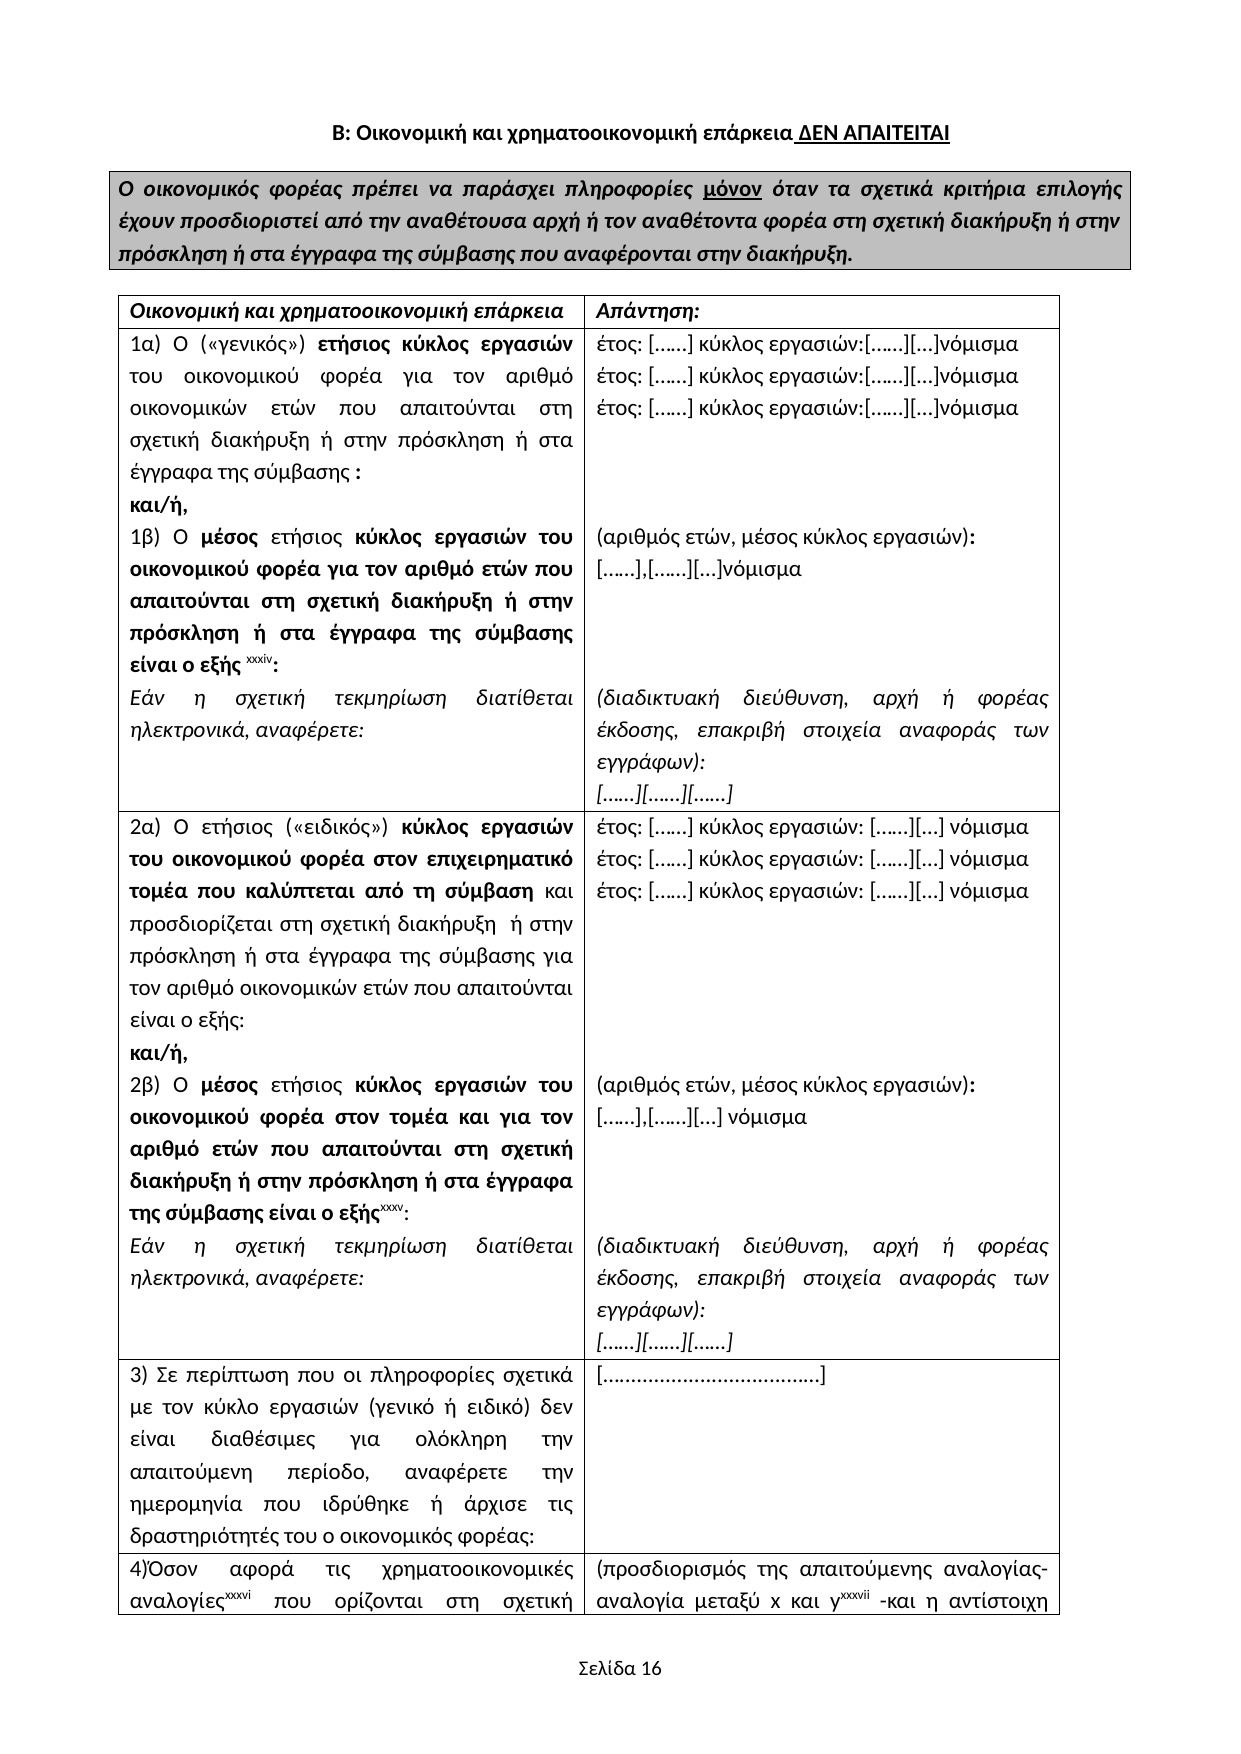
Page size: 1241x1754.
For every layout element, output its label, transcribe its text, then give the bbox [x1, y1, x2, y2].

table_cell 1α) Ο («γενικός») ετήσιος κύκλος εργασιών του οικονομικού φορέα για τον αριθμό οικονομικών ετών που απαιτούνται στη σχετική διακήρυξη ή στην πρόσκληση ή στα έγγραφα της σύμβασης : και/ή, 1β) Ο μέσος ετήσιος κύκλος εργασιών του οικονομικού φορέα για τον αριθμό ετών που απαιτούνται στη σχετική διακήρυξη ή στην πρόσκληση ή στα έγγραφα της σύμβασης είναι ο εξής : Εάν η σχετική τεκμηρίωση διατίθεται ηλεκτρονικά, αναφέρετε: [119, 329, 584, 811]
text Β: Οικονομική και χρηματοοικονομική επάρκεια ΔΕΝ ΑΠΑΙΤΕΙΤΑΙ [118, 118, 1122, 146]
text Ο οικονομικός φορέας πρέπει να παράσχει πληροφορίες μόνον όταν τα σχετικά κριτήρια επιλογής έχουν προσδιοριστεί από την αναθέτουσα αρχή ή τον αναθέτοντα φορέα στη σχετική διακήρυξη ή στην πρόσκληση ή στα έγγραφα της σύμβασης που αναφέρονται στην διακήρυξη. [110, 172, 1130, 269]
table_cell έτος: [……] κύκλος εργασιών:[……][…]νόμισμα έτος: [……] κύκλος εργασιών:[……][…]νόμισμα έτος: [……] κύκλος εργασιών:[……][…]νόμισμα (αριθμός ετών, μέσος κύκλος εργασιών): [……],[……][…]νόμισμα (διαδικτυακή διεύθυνση, αρχή ή φορέας έκδοσης, επακριβή στοιχεία αναφοράς των εγγράφων): [……][……][……] [585, 329, 1059, 811]
table_header Απάντηση: [585, 296, 1059, 328]
table_cell […................................…] [585, 1360, 1059, 1553]
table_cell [585, 1554, 1059, 1614]
table_cell 2α) Ο ετήσιος («ειδικός») κύκλος εργασιών του οικονομικού φορέα στον επιχειρηματικό τομέα που καλύπτεται από τη σύμβαση και προσδιορίζεται στη σχετική διακήρυξη ή στην πρόσκληση ή στα έγγραφα της σύμβασης για τον αριθμό οικονομικών ετών που απαιτούνται είναι ο εξής: και/ή, 2β) Ο μέσος ετήσιος κύκλος εργασιών του οικονομικού φορέα στον τομέα και για τον αριθμό ετών που απαιτούνται στη σχετική διακήρυξη ή στην πρόσκληση ή στα έγγραφα της σύμβασης είναι ο εξής: Εάν η σχετική τεκμηρίωση διατίθεται ηλεκτρονικά, αναφέρετε: [119, 812, 584, 1359]
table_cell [119, 1554, 584, 1614]
table_cell 3) Σε περίπτωση που οι πληροφορίες σχετικά με τον κύκλο εργασιών (γενικό ή ειδικό) δεν είναι διαθέσιμες για ολόκληρη την απαιτούμενη περίοδο, αναφέρετε την ημερομηνία που ιδρύθηκε ή άρχισε τις δραστηριότητές του ο οικονομικός φορέας: [119, 1360, 584, 1553]
table_header Οικονομική και χρηματοοικονομική επάρκεια [119, 296, 584, 328]
table_cell έτος: [……] κύκλος εργασιών: [……][…] νόμισμα έτος: [……] κύκλος εργασιών: [……][…] νόμισμα έτος: [……] κύκλος εργασιών: [……][…] νόμισμα (αριθμός ετών, μέσος κύκλος εργασιών): [……],[……][…] νόμισμα (διαδικτυακή διεύθυνση, αρχή ή φορέας έκδοσης, επακριβή στοιχεία αναφοράς των εγγράφων): [……][……][……] [585, 812, 1059, 1359]
